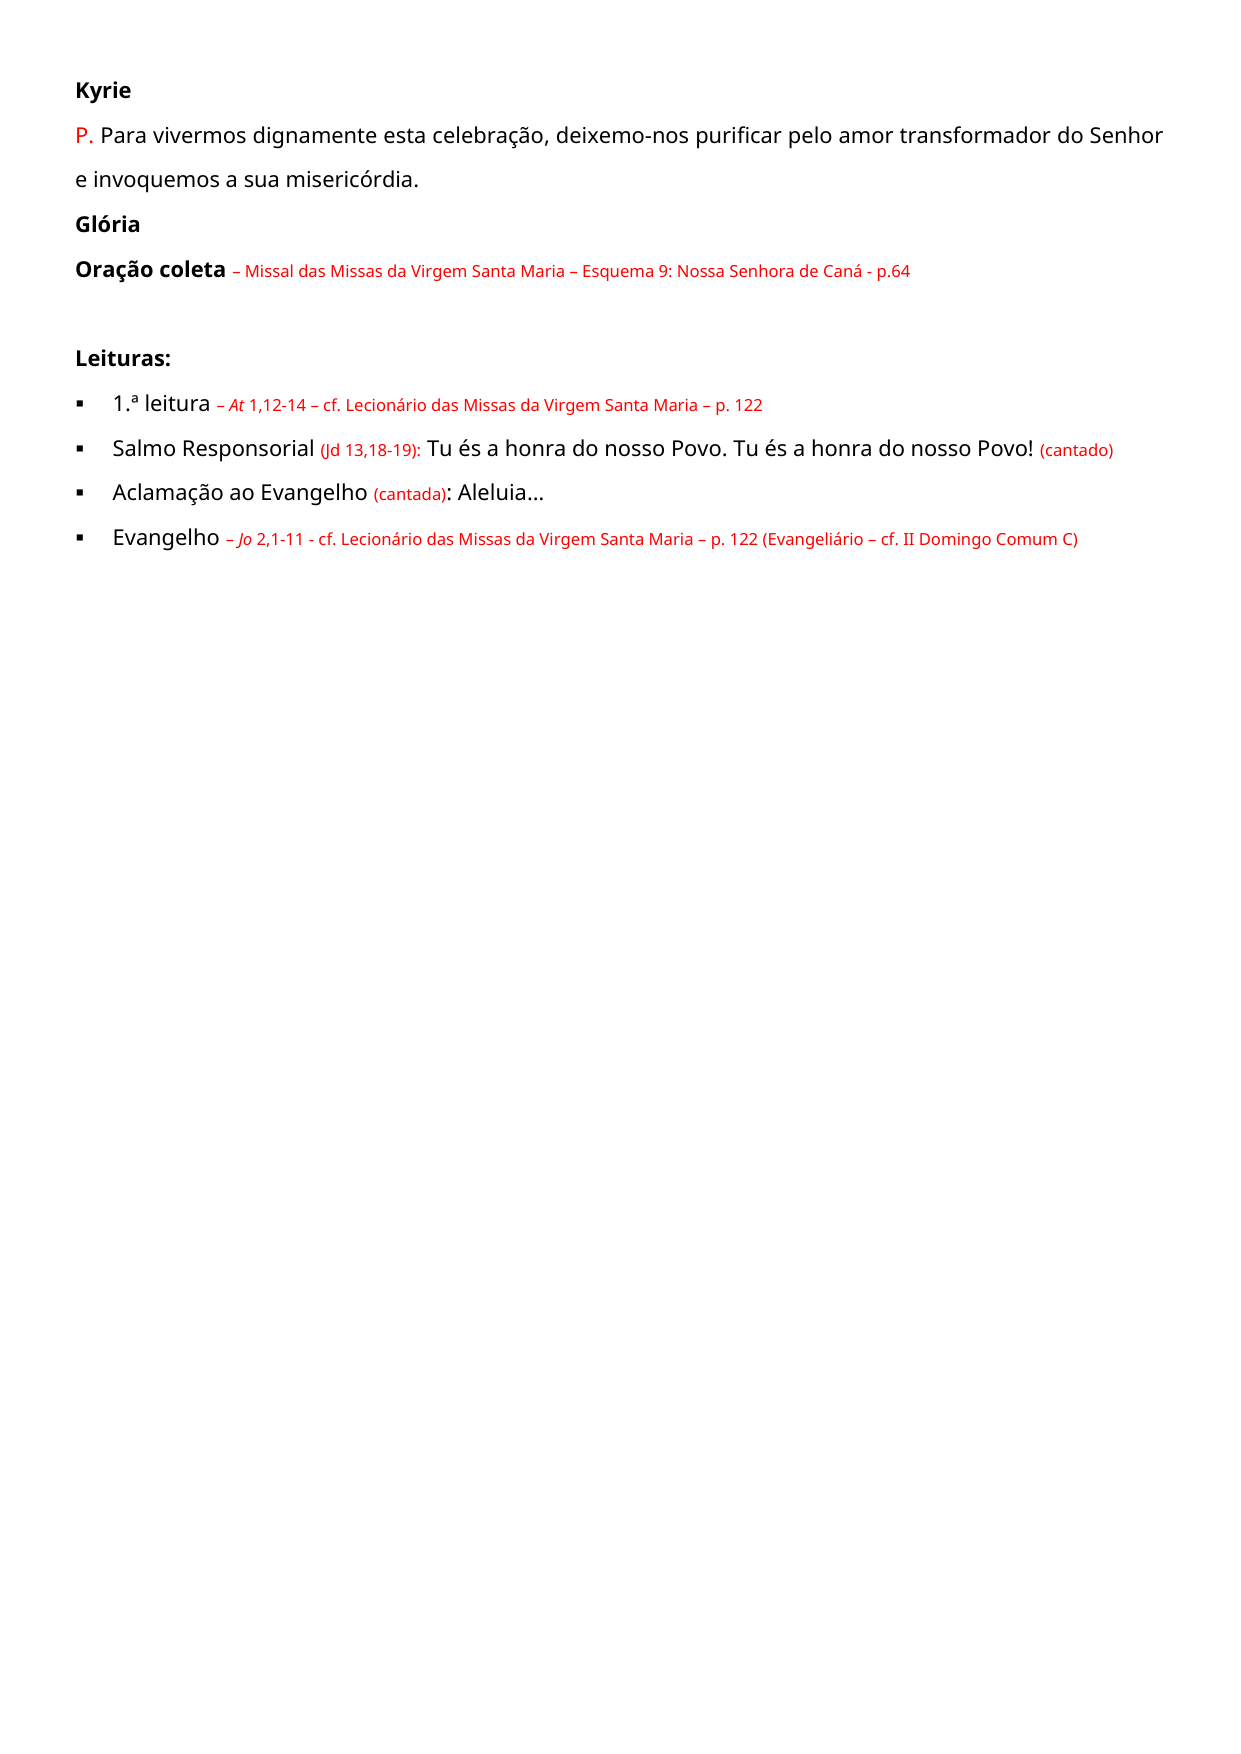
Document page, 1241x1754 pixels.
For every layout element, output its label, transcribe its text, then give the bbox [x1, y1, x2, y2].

list Evangelho – Jo 2,1-11 - cf. Lecionário das Missas da Virgem Santa Maria – p. 122 (Evangeliário – cf. II Domingo Comum C) [75, 522, 1165, 552]
text P. Para vivermos dignamente esta celebração, deixemo-nos purificar pelo amor transformador do Senhor e invoquemos a sua misericórdia. [75, 120, 1165, 194]
list Salmo Responsorial (Jd 13,18-19): Tu és a honra do nosso Povo. Tu és a honra do nosso Povo! (cantado) [75, 432, 1165, 462]
text Oração coleta – Missal das Missas da Virgem Santa Maria – Esquema 9: Nossa Senhora de Caná - p.64 [75, 254, 1165, 283]
list 1.ª leitura – At 1,12-14 – cf. Lecionário das Missas da Virgem Santa Maria – p. 122 [75, 388, 1165, 418]
text Leituras: [75, 343, 1165, 373]
text Glória [75, 209, 1165, 239]
text Kyrie [75, 75, 1165, 105]
list Aclamação ao Evangelho (cantada): Aleluia… [75, 477, 1165, 507]
